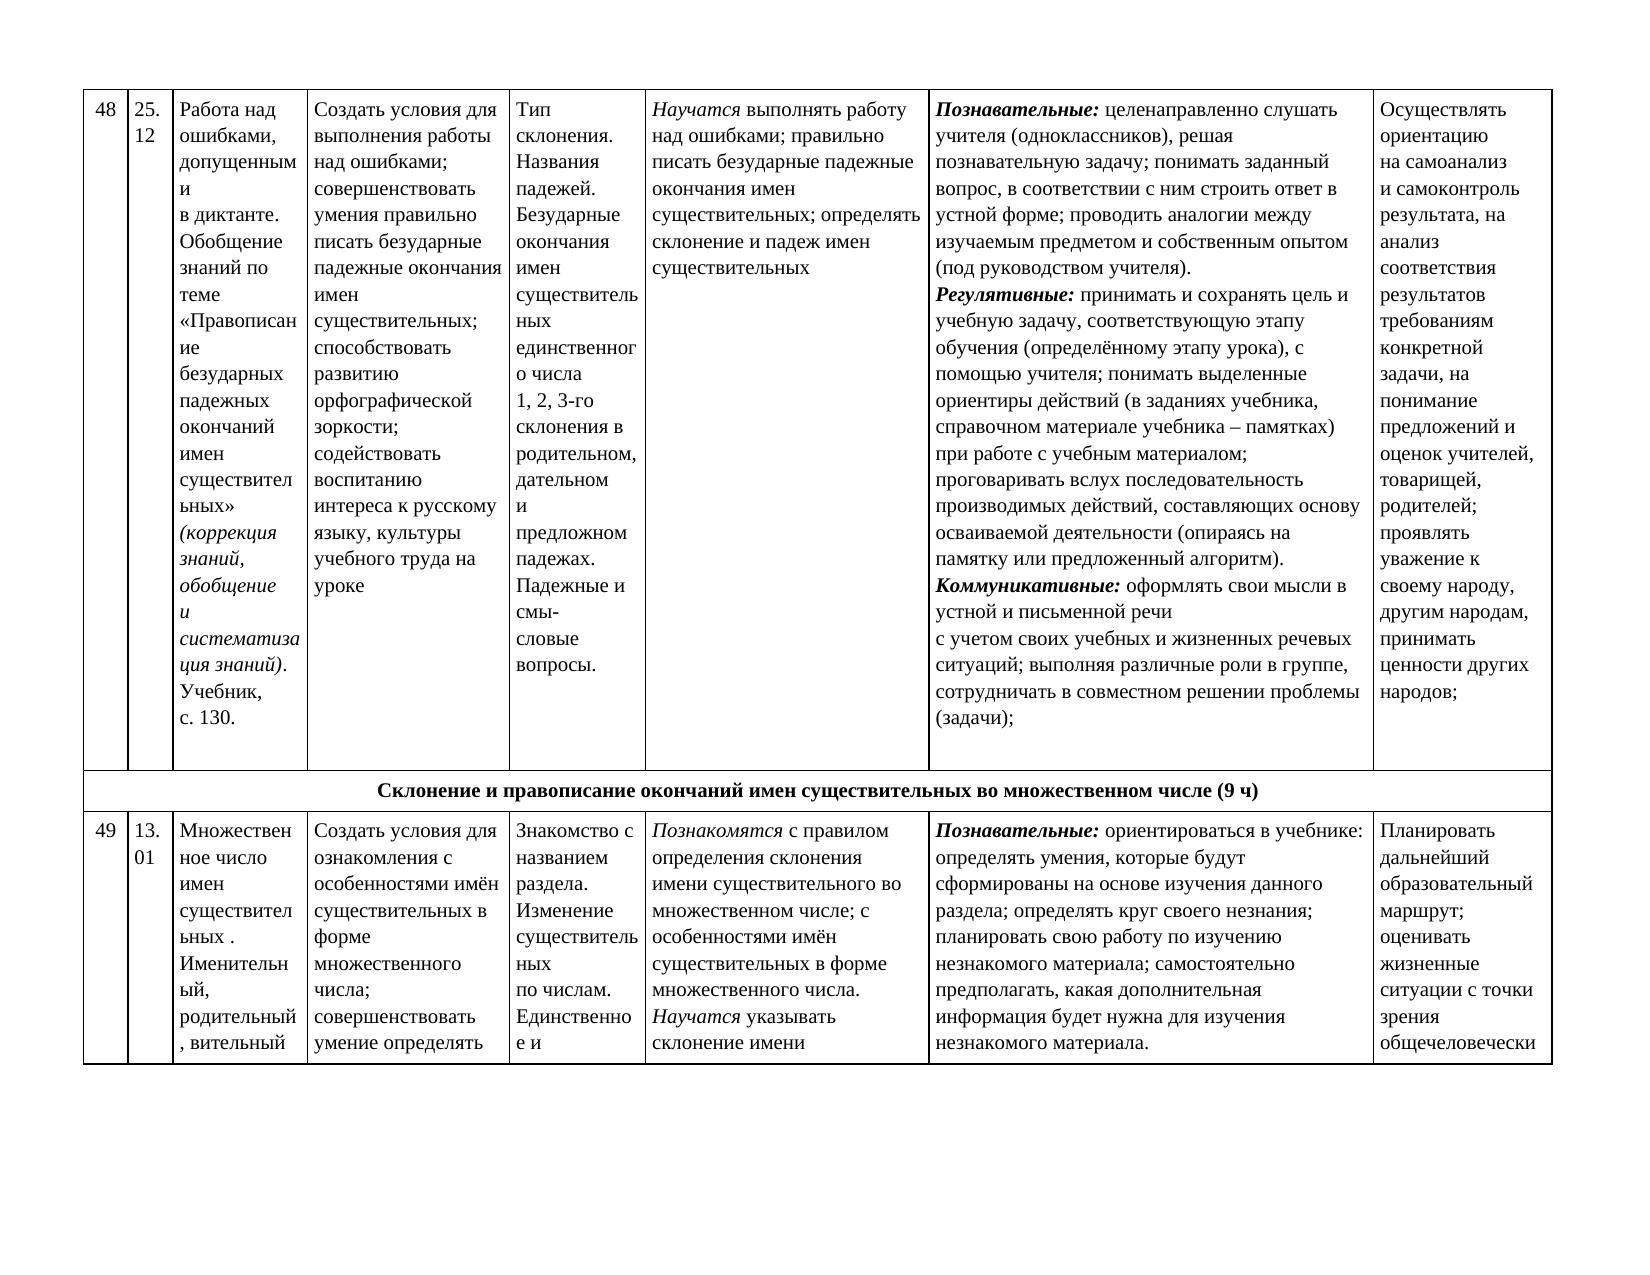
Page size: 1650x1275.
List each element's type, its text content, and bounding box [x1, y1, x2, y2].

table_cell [930, 812, 1373, 1063]
table_cell Научатся выполнять работу над ошибками; правильно писать безударные падежные окончания имен существительных; определять склонение и падеж имен существительных [646, 90, 928, 770]
table_cell 25.12 [129, 90, 172, 770]
table_cell 49 [84, 812, 127, 1063]
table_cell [646, 812, 928, 1063]
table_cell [1374, 812, 1551, 1063]
table_cell 13.01 [129, 812, 172, 1063]
table_cell 48 [84, 90, 127, 770]
table_cell Работа над ошибками, допущенными в диктанте. Обобщение знаний по теме «Правописание безударных падежных окончаний имен существительных» (коррекция знаний, обобщение и систематизация знаний). Учебник, с. 130. [174, 90, 307, 770]
table_cell Осуществлять ориентацию на самоанализ и самоконтроль результата, на анализ соответствия результатов требованиям конкретной задачи, на понимание предложений и оценок учителей, товарищей, родителей; проявлять уважение к своему народу, другим народам, принимать ценности других народов; [1374, 90, 1551, 770]
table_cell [308, 812, 509, 1063]
table_cell Создать условия для выполнения работы над ошибками; совершенствовать умения правильно писать безударные падежные окончания имен существительных; способствовать развитию орфографической зоркости; содействовать воспитанию интереса к русскому языку, культуры учебного труда на уроке [308, 90, 509, 770]
table_cell Склонение и правописание окончаний имен существительных во множественном числе (9 ч) [84, 771, 1551, 811]
table_cell Познавательные: целенаправленно слушать учителя (одноклассников), решая познавательную задачу; понимать заданный вопрос, в соответствии с ним строить ответ в устной форме; проводить аналогии между изучаемым предметом и собственным опытом (под руководством учителя). Регулятивные: принимать и сохранять цель и учебную задачу, соответствующую этапу обучения (определённому этапу урока), с помощью учителя; понимать выделенные ориентиры действий (в заданиях учебника, справочном материале учебника – памятках) при работе с учебным материалом; проговаривать вслух последовательность производимых действий, составляющих основу осваиваемой деятельности (опираясь на памятку или предложенный алгоритм). Коммуникативные: оформлять свои мысли в устной и письменной речи с учетом своих учебных и жизненных речевых ситуаций; выполняя различные роли в группе, сотрудничать в совместном решении проблемы (задачи); [930, 90, 1373, 770]
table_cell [510, 812, 645, 1063]
table_cell Тип склонения. Названия падежей. Безударные окончания имен существительных единственного числа 1, 2, 3-го склонения в родительном, дательном и предложном падежах. Падежные и смы- словые вопросы. [510, 90, 645, 770]
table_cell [174, 812, 307, 1063]
